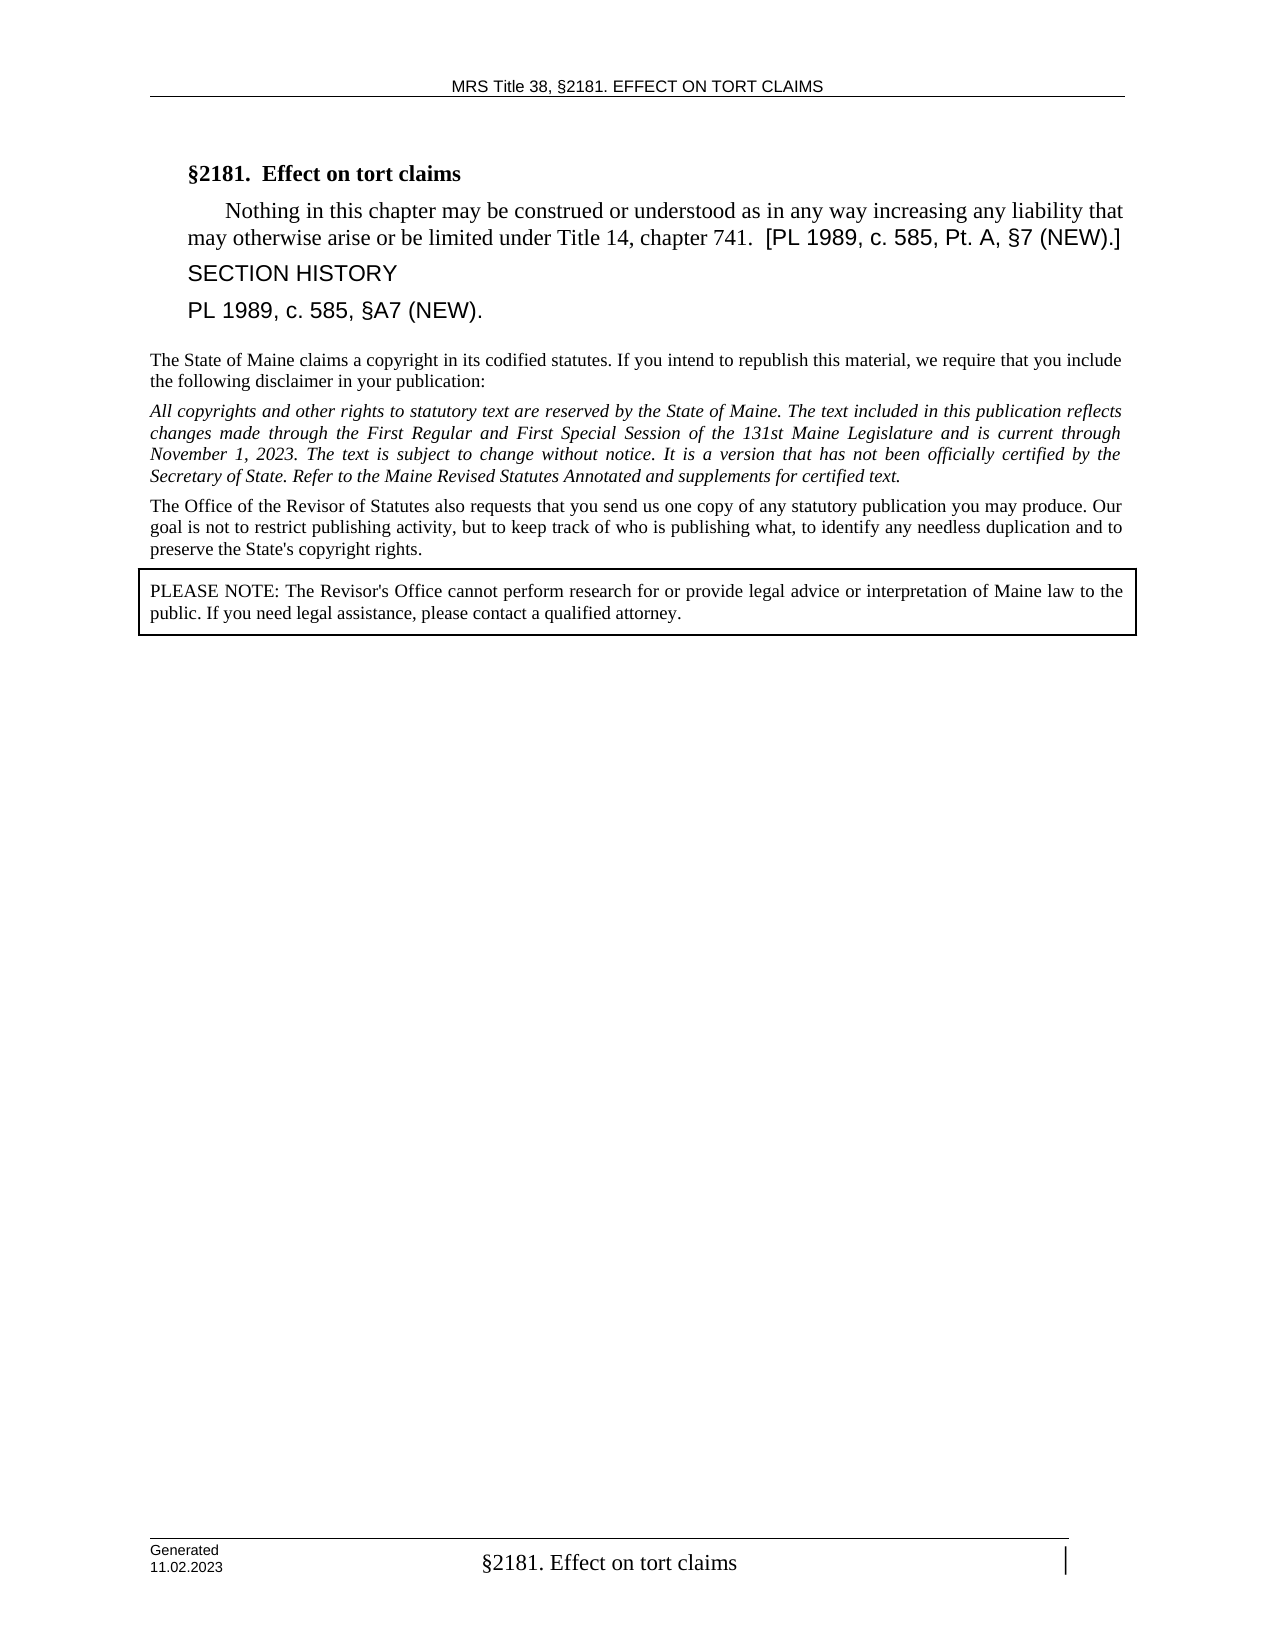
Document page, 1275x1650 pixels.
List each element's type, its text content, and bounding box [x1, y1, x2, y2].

text PL 1989, c. 585, §A7 (NEW). [187, 297, 1125, 323]
text SECTION HISTORY [187, 260, 1125, 287]
text Nothing in this chapter may be construed or understood as in any way increasing any liability that may otherwise arise or be limited under Title 14, chapter 741. [PL 1989, c. 585, Pt. A, §7 (NEW).] [187, 197, 1125, 250]
text All copyrights and other rights to statutory text are reserved by the State of Maine. The text included in this publication reflects changes made through the First Regular and First Special Session of the 131st Maine Legislature and is current through November 1, 2023 . The text is subject to change without notice. It is a version that has not been officially certified by the Secretary of State. Refer to the Maine Revised Statutes Annotated and supplements for certified text. [150, 400, 1125, 486]
text PLEASE NOTE: The Revisor's Office cannot perform research for or provide legal advice or interpretation of Maine law to the public. If you need legal assistance, please contact a qualified attorney. [140, 570, 1135, 634]
text §2181. Effect on tort claims [187, 160, 1125, 187]
text The State of Maine claims a copyright in its codified statutes. If you intend to republish this material, we require that you include the following disclaimer in your publication: [150, 348, 1125, 392]
text The Office of the Revisor of Statutes also requests that you send us one copy of any statutory publication you may produce. Our goal is not to restrict publishing activity, but to keep track of who is publishing what, to identify any needless duplication and to preserve the State's copyright rights. [150, 494, 1125, 559]
